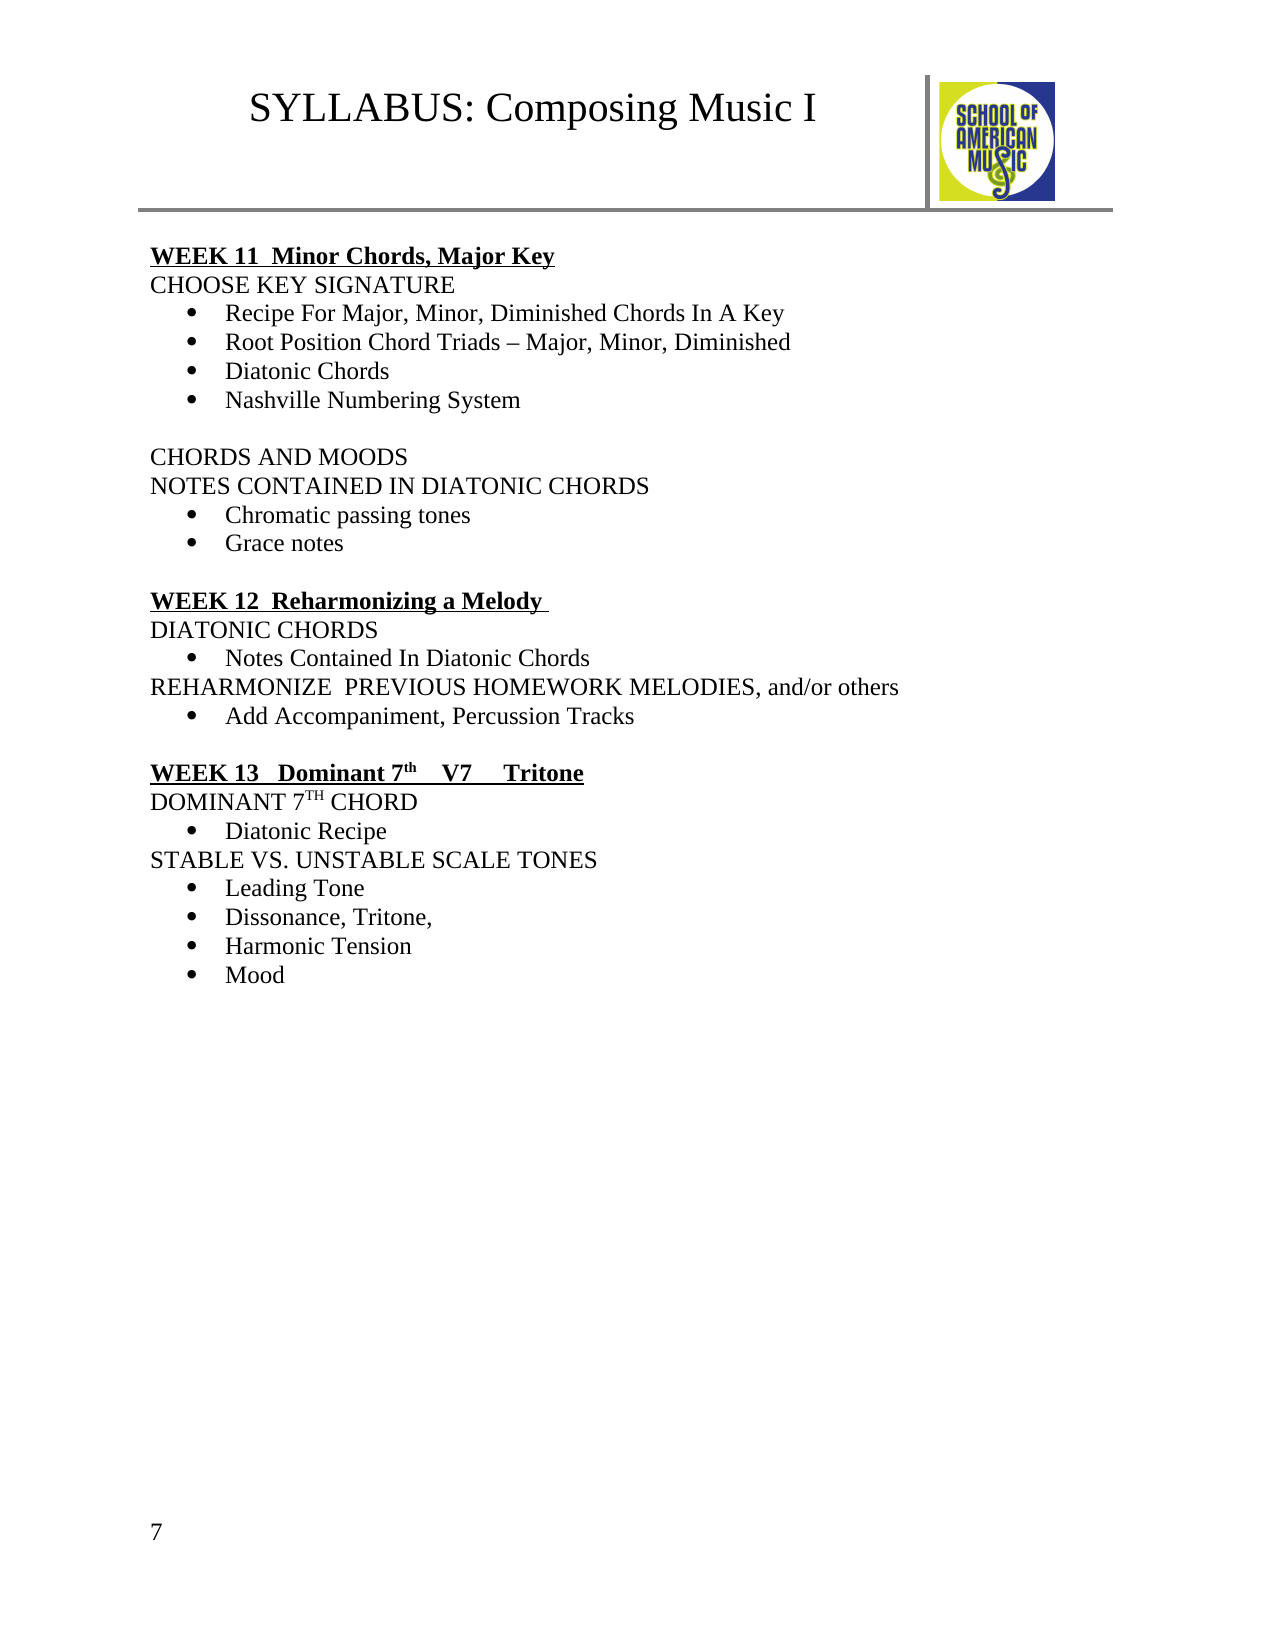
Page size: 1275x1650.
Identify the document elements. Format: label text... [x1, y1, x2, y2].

text NOTES CONTAINED IN DIATONIC CHORDS [150, 471, 1125, 500]
text CHORDS AND MOODS [150, 442, 1125, 471]
list Notes Contained In Diatonic Chords [187, 643, 1125, 672]
text REHARMONIZE PREVIOUS HOMEWORK MELODIES, and/or others [150, 672, 1125, 701]
list Nashville Numbering System [187, 385, 1125, 413]
text WEEK 13 Dominant 7th V7 Tritone [150, 758, 1125, 787]
list Root Position Chord Triads – Major, Minor, Diminished [187, 327, 1125, 356]
list Leading Tone [187, 873, 1125, 902]
list Diatonic Chords [187, 356, 1125, 385]
text WEEK 11 Minor Chords, Major Key [150, 241, 1125, 270]
list Add Accompaniment, Percussion Tracks [187, 701, 1125, 730]
list Diatonic Recipe [187, 816, 1125, 845]
text STABLE VS. UNSTABLE SCALE TONES [150, 845, 1125, 873]
list Recipe For Major, Minor, Diminished Chords In A Key [187, 298, 1125, 327]
list Grace notes [187, 528, 1125, 557]
text CHOOSE KEY SIGNATURE [150, 270, 1125, 298]
list Harmonic Tension [187, 931, 1125, 960]
list Dissonance, Tritone, [187, 902, 1125, 931]
picture [939, 82, 1055, 201]
text DIATONIC CHORDS [150, 615, 1125, 643]
list Chromatic passing tones [187, 500, 1125, 528]
list Mood [187, 960, 1125, 988]
text DOMINANT 7TH CHORD [150, 787, 1125, 816]
text WEEK 12 Reharmonizing a Melody [150, 586, 1125, 615]
